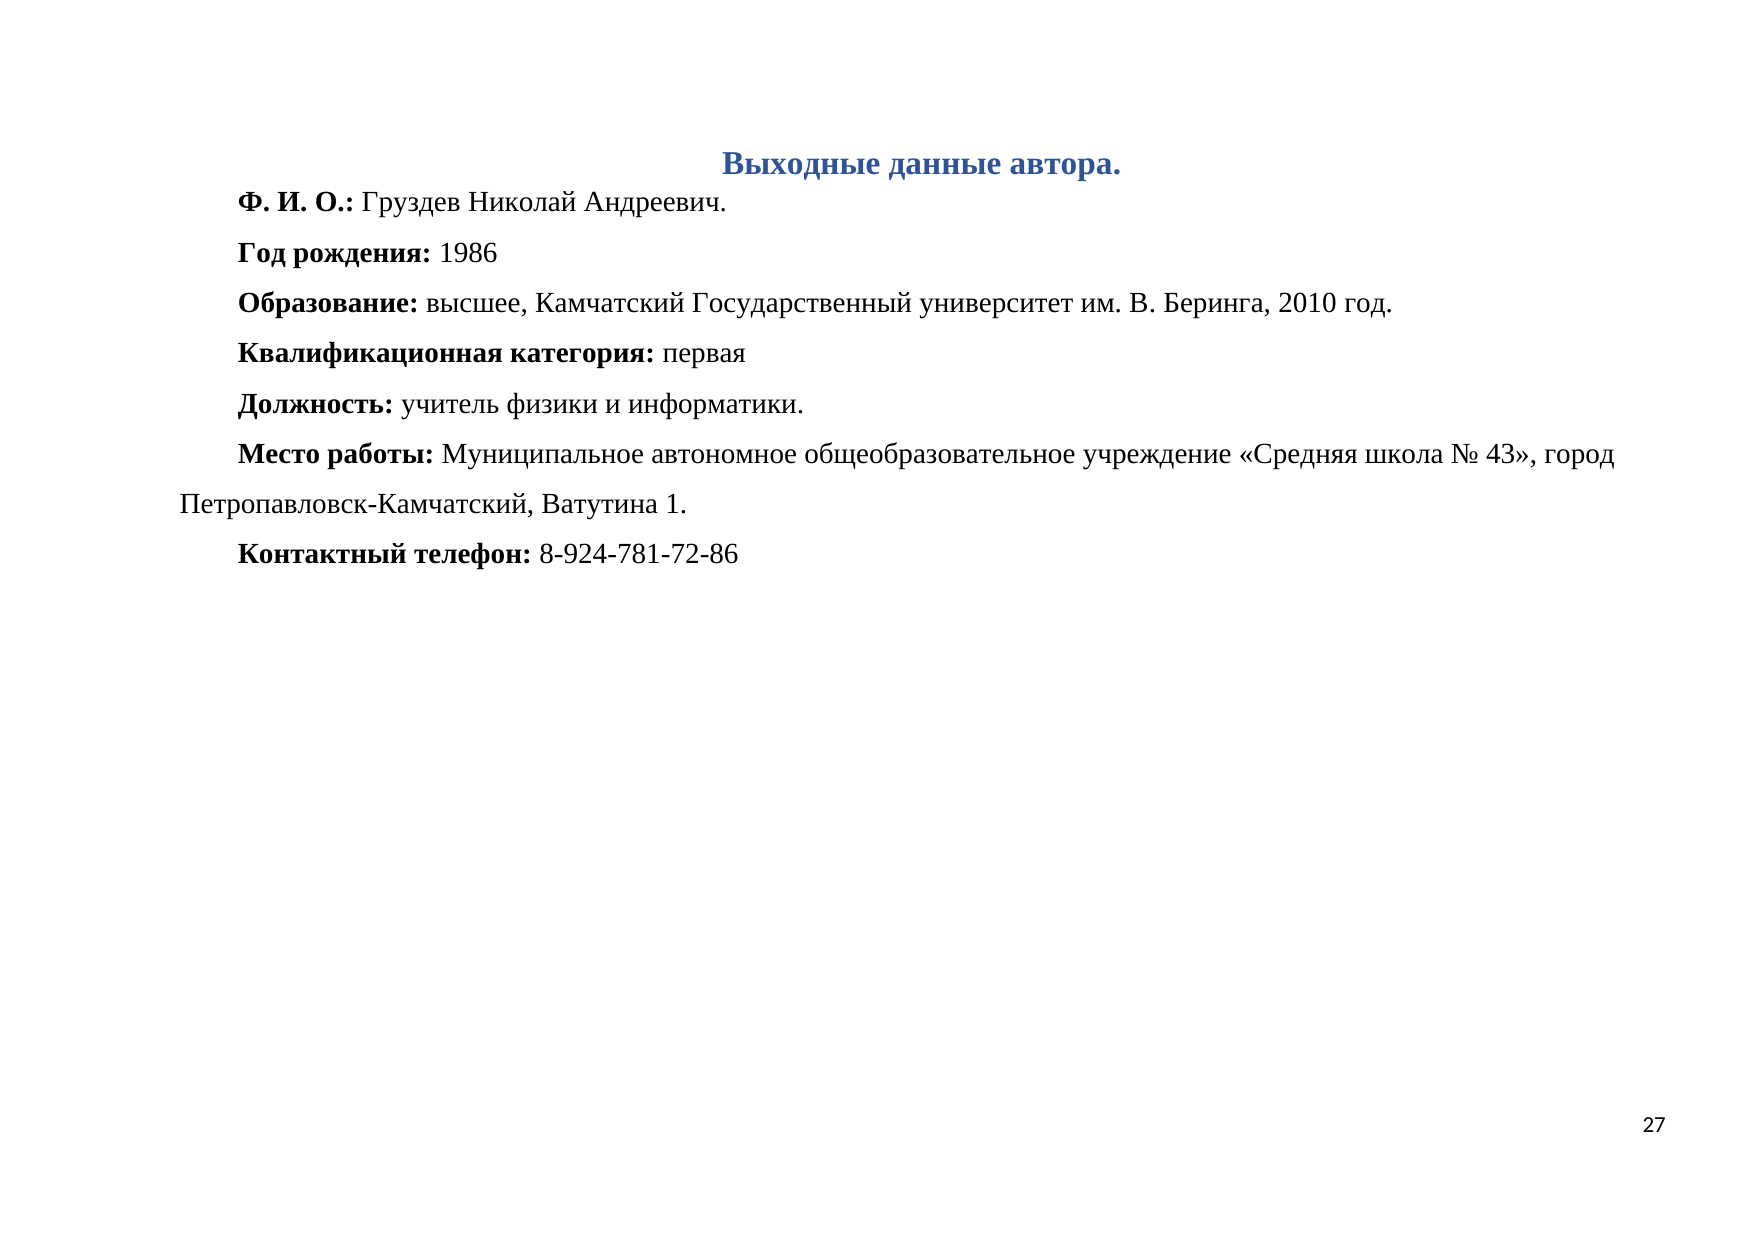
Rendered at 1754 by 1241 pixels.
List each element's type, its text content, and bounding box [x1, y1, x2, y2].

text Образование: высшее, Камчатский Государственный университет им. В. Беринга, 2010 год. [179, 285, 1665, 319]
text Должность: учитель физики и информатики. [179, 386, 1665, 419]
text Место работы: Муниципальное автономное общеобразовательное учреждение «Средняя школа № 43», город Петропавловск-Камчатский, Ватутина 1. [179, 436, 1642, 520]
text Год рождения: 1986 [179, 235, 1665, 268]
text Ф. И. О.: Груздев Николай Андреевич. [179, 184, 1665, 218]
subtitle Выходные данные автора. [177, 143, 1665, 181]
text Контактный телефон: 8-924-781-72-86 [179, 537, 1665, 570]
text Квалификационная категория: первая [179, 335, 1665, 369]
